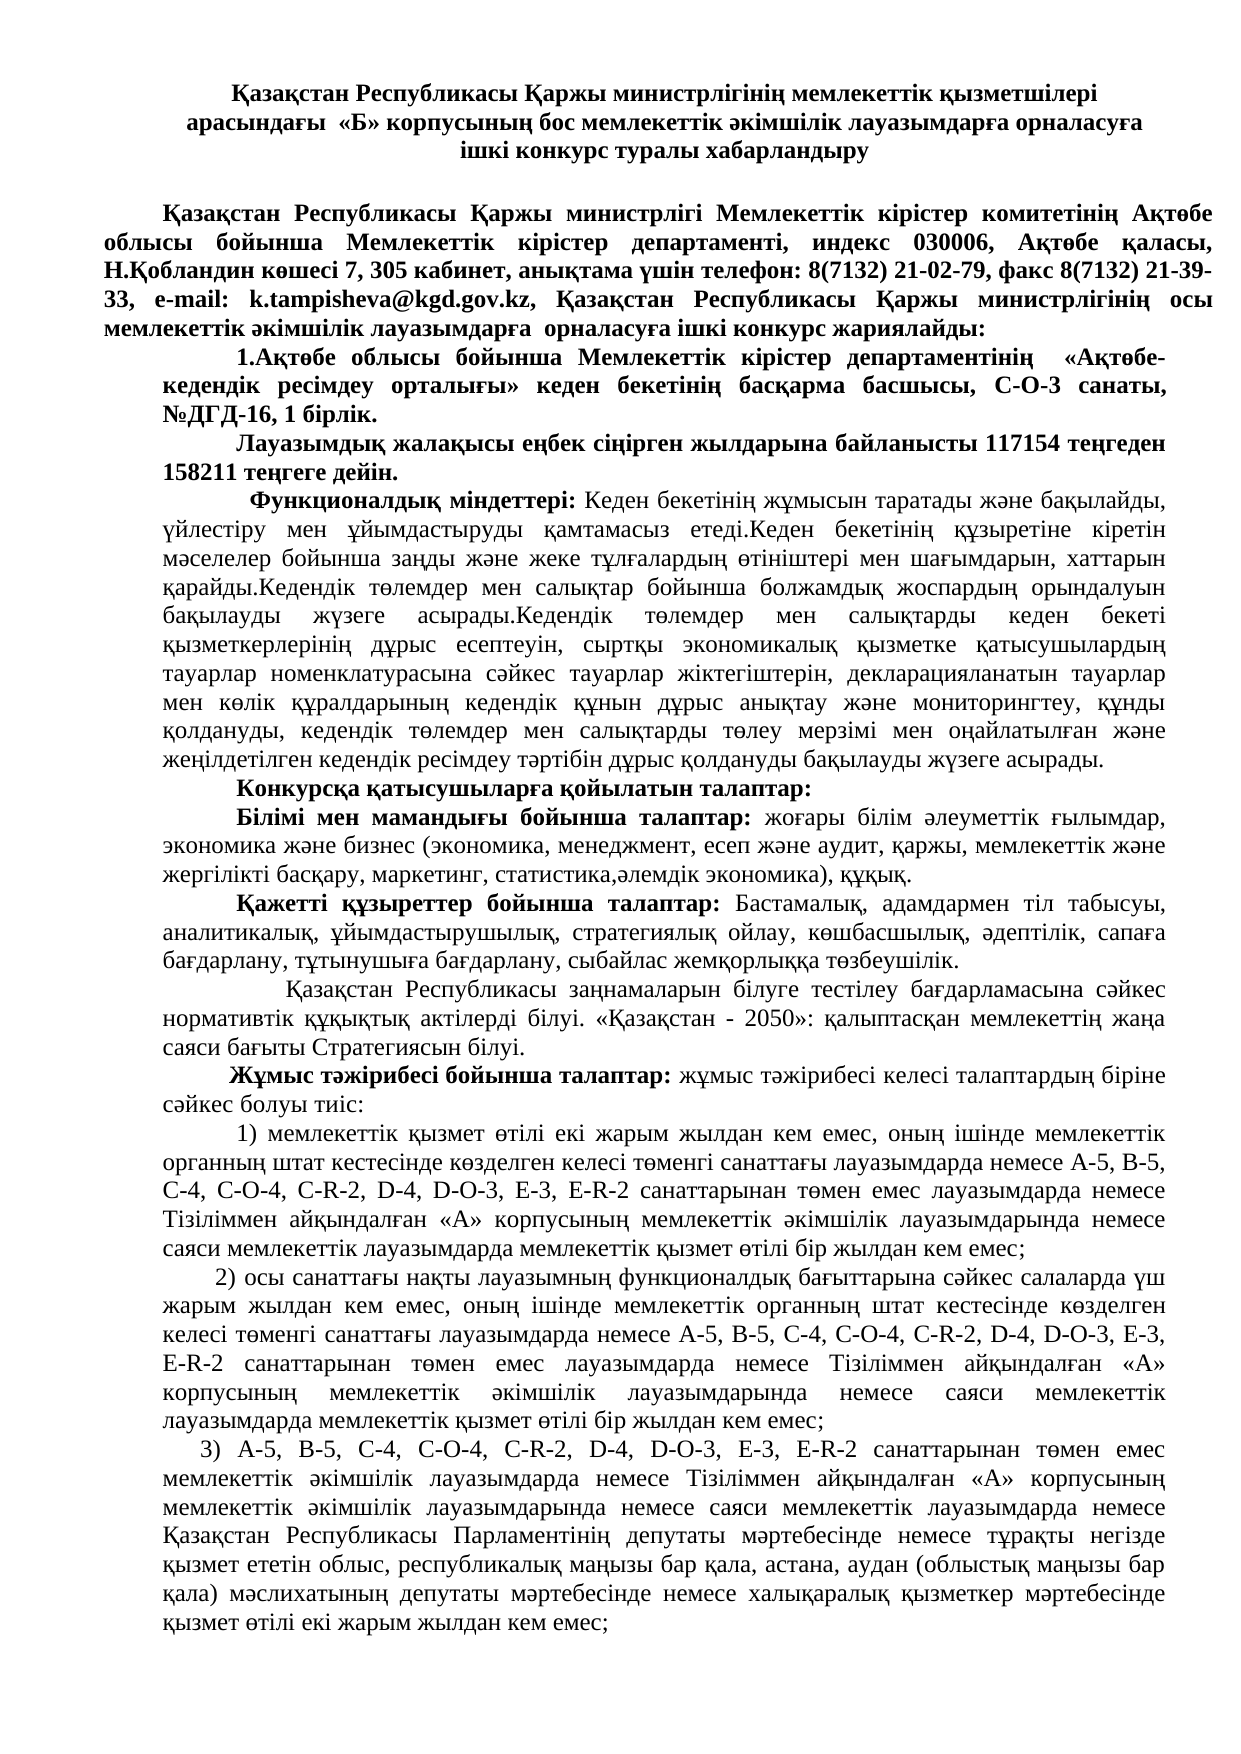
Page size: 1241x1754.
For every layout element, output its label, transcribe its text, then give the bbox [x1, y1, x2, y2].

text 3) А-5, B-5, С-4, C-O-4, C-R-2, D-4, D-O-3, Е-3, E-R-2 санаттарынан төмен емес мемлекеттік әкімшілік лауазымдарда немесе Тізіліммен айқындалған «А» корпусының мемлекеттік әкімшілік лауазымдарында немесе саяси мемлекеттік лауазымдарда немесе Қазақстан Республикасы Парламентінің депутаты мәртебесінде немесе тұрақты негізде қызмет ететін облыс, республикалық маңызы бар қала, астана, аудан (облыстық маңызы бар қала) мәслихатының депутаты мәртебесінде немесе халықаралық қызметкер мәртебесінде қызмет өтілі екі жарым жылдан кем емес; [162, 1434, 1167, 1635]
text Конкурсқа қатысушыларға қойылатын талаптар: [162, 773, 1167, 802]
text Білімі мен мамандығы бойынша талаптар: жоғары білім әлеуметтік ғылымдар, экономика және бизнес (экономика, менеджмент, есеп және аудит, қаржы, мемлекеттік және жергілікті басқару, маркетинг, статистика,әлемдік экономика), құқық. [162, 802, 1167, 888]
text 1.Ақтөбе облысы бойынша Мемлекеттік кірістер департаментінің «Ақтөбе-кедендік ресімдеу орталығы» кеден бекетінің басқарма басшысы, С-О-3 санаты, №ДГД-16, 1 бірлік. [162, 342, 1167, 428]
text Жұмыс тәжірибесі бойынша талаптар: жұмыс тәжірибесі келесі талаптардың біріне сәйкес болуы тиіс: [162, 1060, 1167, 1118]
text Қажетті құзыреттер бойынша талаптар: Бастамалық, адамдармен тіл табысуы, аналитикалық, ұйымдастырушылық, стратегиялық ойлау, көшбасшылық, әдептілік, сапаға бағдарлану, тұтынушыға бағдарлану, сыбайлас жемқорлыққа төзбеушілік. [162, 888, 1167, 974]
text Функционалдық міндеттері: Кеден бекетінің жұмысын таратады және бақылайды, үйлестіру мен ұйымдастыруды қамтамасыз етеді.Кеден бекетінің құзыретіне кіретін мәселелер бойынша заңды және жеке тұлғалардың өтініштері мен шағымдарын, хаттарын қарайды.Кедендік төлемдер мен салықтар бойынша болжамдық жоспардың орындалуын бақылауды жүзеге асырады.Кедендік төлемдер мен салықтарды кеден бекеті қызметкерлерінің дұрыс есептеуін, сыртқы экономикалық қызметке қатысушылардың тауарлар номенклатурасына сәйкес тауарлар жіктегіштерін, декларацияланатын тауарлар мен көлік құралдарының кедендік құнын дұрыс анықтау және мониторингтеу, құнды қолдануды, кедендік төлемдер мен салықтарды төлеу мерзімі мен оңайлатылған және жеңілдетілген кедендік ресімдеу тәртібін дұрыс қолдануды бақылауды жүзеге асырады. [162, 485, 1167, 773]
text Қазақстан Республикасы Қаржы министрлігі Мемлекеттік кірістер комитетінің Ақтөбе облысы бойынша Мемлекеттік кірістер департаменті, индекс 030006, Ақтөбе қаласы, Н.Қобландин көшесі 7, 305 кабинет, анықтама үшін телефон: 8(7132) 21-02-79, факс 8(7132) 21-39-33, e-mail: k.tampisheva@kgd.gov.kz, Қазақстан Республикасы Қаржы министрлігінің осы мемлекеттік әкімшілік лауазымдарға орналасуға ішкі конкурс жариялайды: [103, 198, 1213, 342]
text 1) мемлекеттік қызмет өтілі екі жарым жылдан кем емес, оның ішінде мемлекеттік органның штат кестесінде көзделген келесі төменгі санаттағы лауазымдарда немесе А-5, B-5, C-4, C-O-4, C-R-2, D-4, D-O-3, Е-3, E-R-2 санаттарынан төмен емес лауазымдарда немесе Тізіліммен айқындалған «А» корпусының мемлекеттік әкімшілік лауазымдарында немесе саяси мемлекеттік лауазымдарда мемлекеттік қызмет өтілі бір жылдан кем емес; [162, 1118, 1167, 1262]
text Қазақстан Республикасы заңнамаларын білуге тестілеу бағдарламасына сәйкес нормативтік құқықтық актілерді білуі. «Қазақстан - 2050»: қалыптасқан мемлекеттің жаңа саяси бағыты Стратегиясын білуі. [162, 974, 1167, 1060]
subtitle Қазақстан Республикасы Қаржы министрлігінің мемлекеттік қызметшілері арасындағы «Б» корпусының бос мемлекеттік әкімшілік лауазымдарға орналасуға ішкі конкурс туралы хабарландыру [162, 78, 1167, 164]
text 2) осы санаттағы нақты лауазымның функционалдық бағыттарына сәйкес салаларда үш жарым жылдан кем емес, оның ішінде мемлекеттік органның штат кестесінде көзделген келесі төменгі санаттағы лауазымдарда немесе А-5, B-5, C-4, C-O-4, C-R-2, D-4, D-O-3, Е-3, E-R-2 санаттарынан төмен емес лауазымдарда немесе Тізіліммен айқындалған «А» корпусының мемлекеттік әкімшілік лауазымдарында немесе саяси мемлекеттік лауазымдарда мемлекеттік қызмет өтілі бір жылдан кем емес; [162, 1262, 1167, 1434]
text Лауазымдық жалақысы еңбек сіңірген жылдарына байланысты 117154 теңгеден 158211 теңгеге дейін. [162, 428, 1167, 485]
